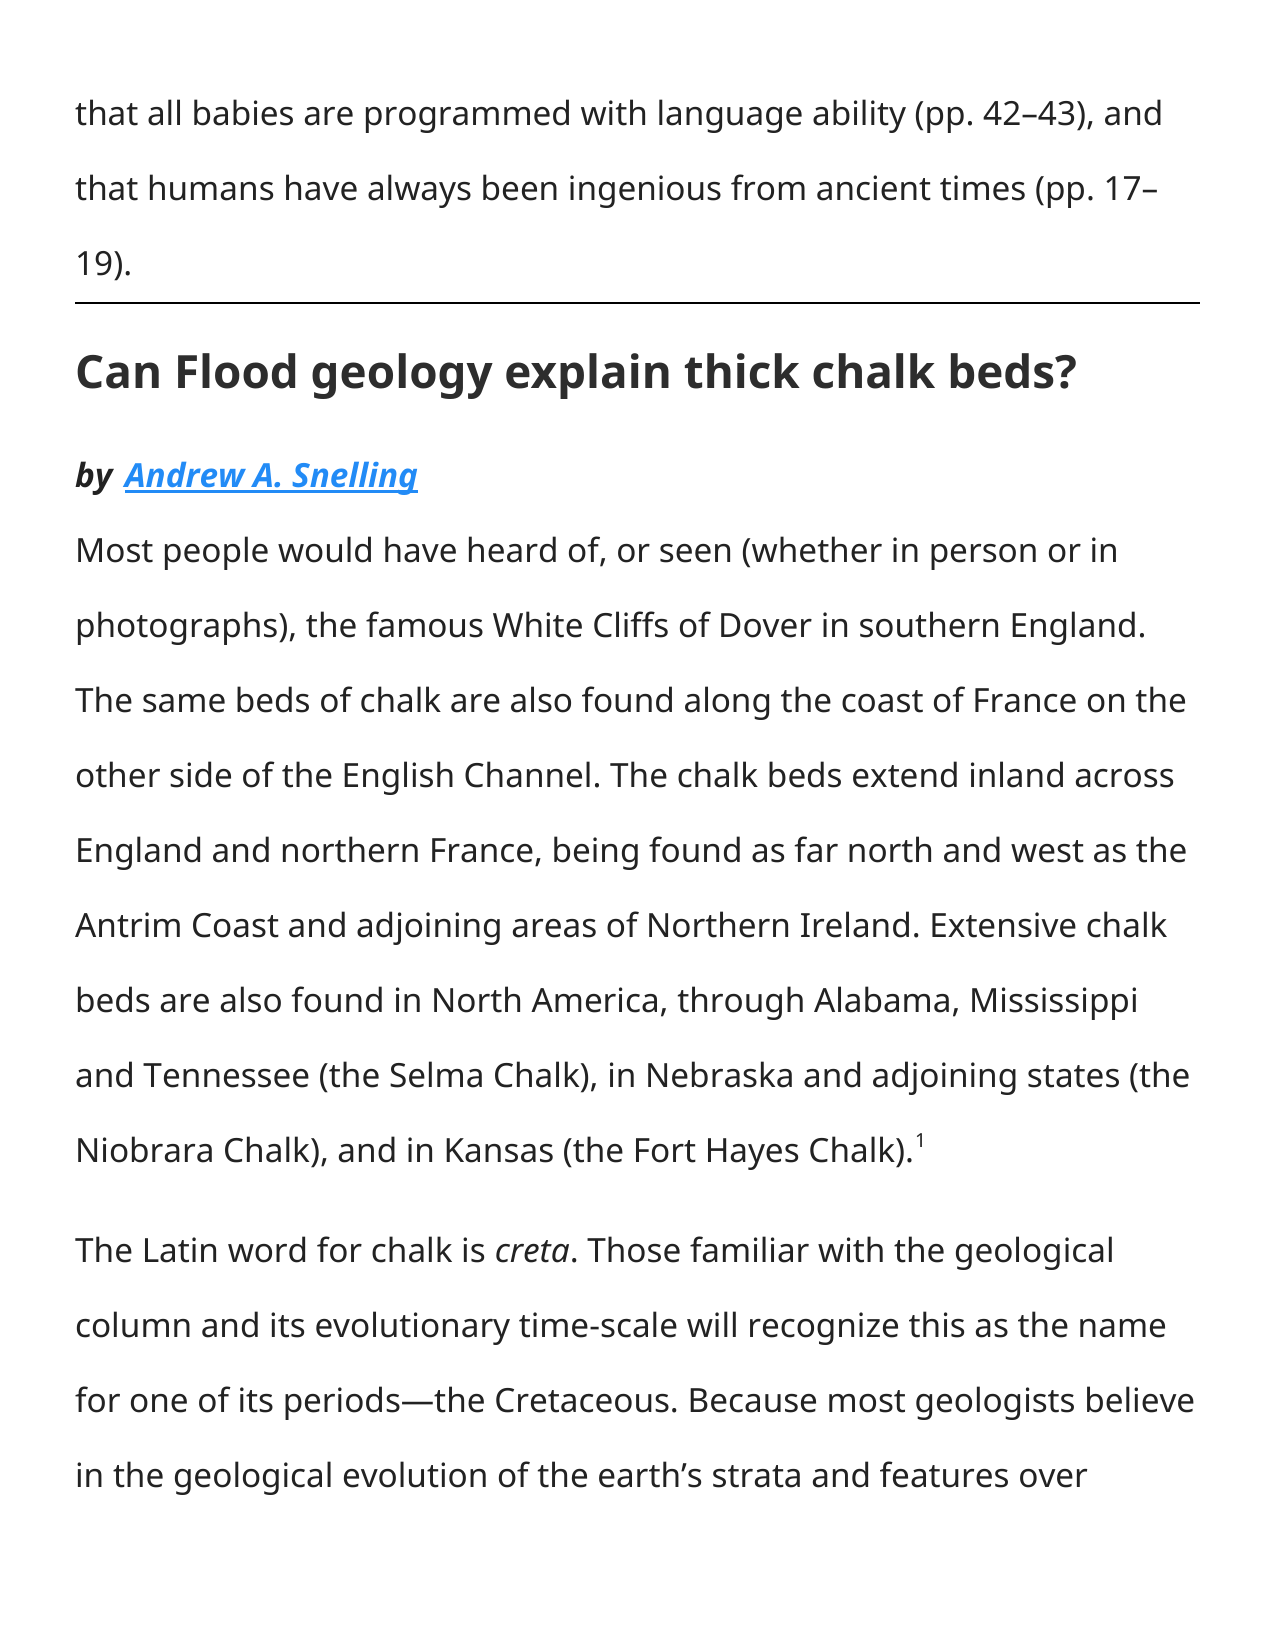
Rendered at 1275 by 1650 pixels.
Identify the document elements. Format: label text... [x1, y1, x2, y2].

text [75, 75, 1200, 302]
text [75, 1212, 1200, 1512]
text Can Flood geology explain thick chalk beds? [75, 333, 1200, 408]
text Most people would have heard of, or seen (whether in person or in photographs), the famous White Cliffs of Dover in southern England. The same beds of chalk are also found along the coast of France on the other side of the English Channel. The chalk beds extend inland across England and northern France, being found as far north and west as the Antrim Coast and adjoining areas of Northern Ireland. Extensive chalk beds are also found in North America, through Alabama, Mississippi and Tennessee (the Selma Chalk), in Nebraska and adjoining states (the Niobrara Chalk), and in Kansas (the Fort Hayes Chalk).1 [75, 512, 1200, 1187]
text by Andrew A. Snelling [75, 437, 1200, 512]
